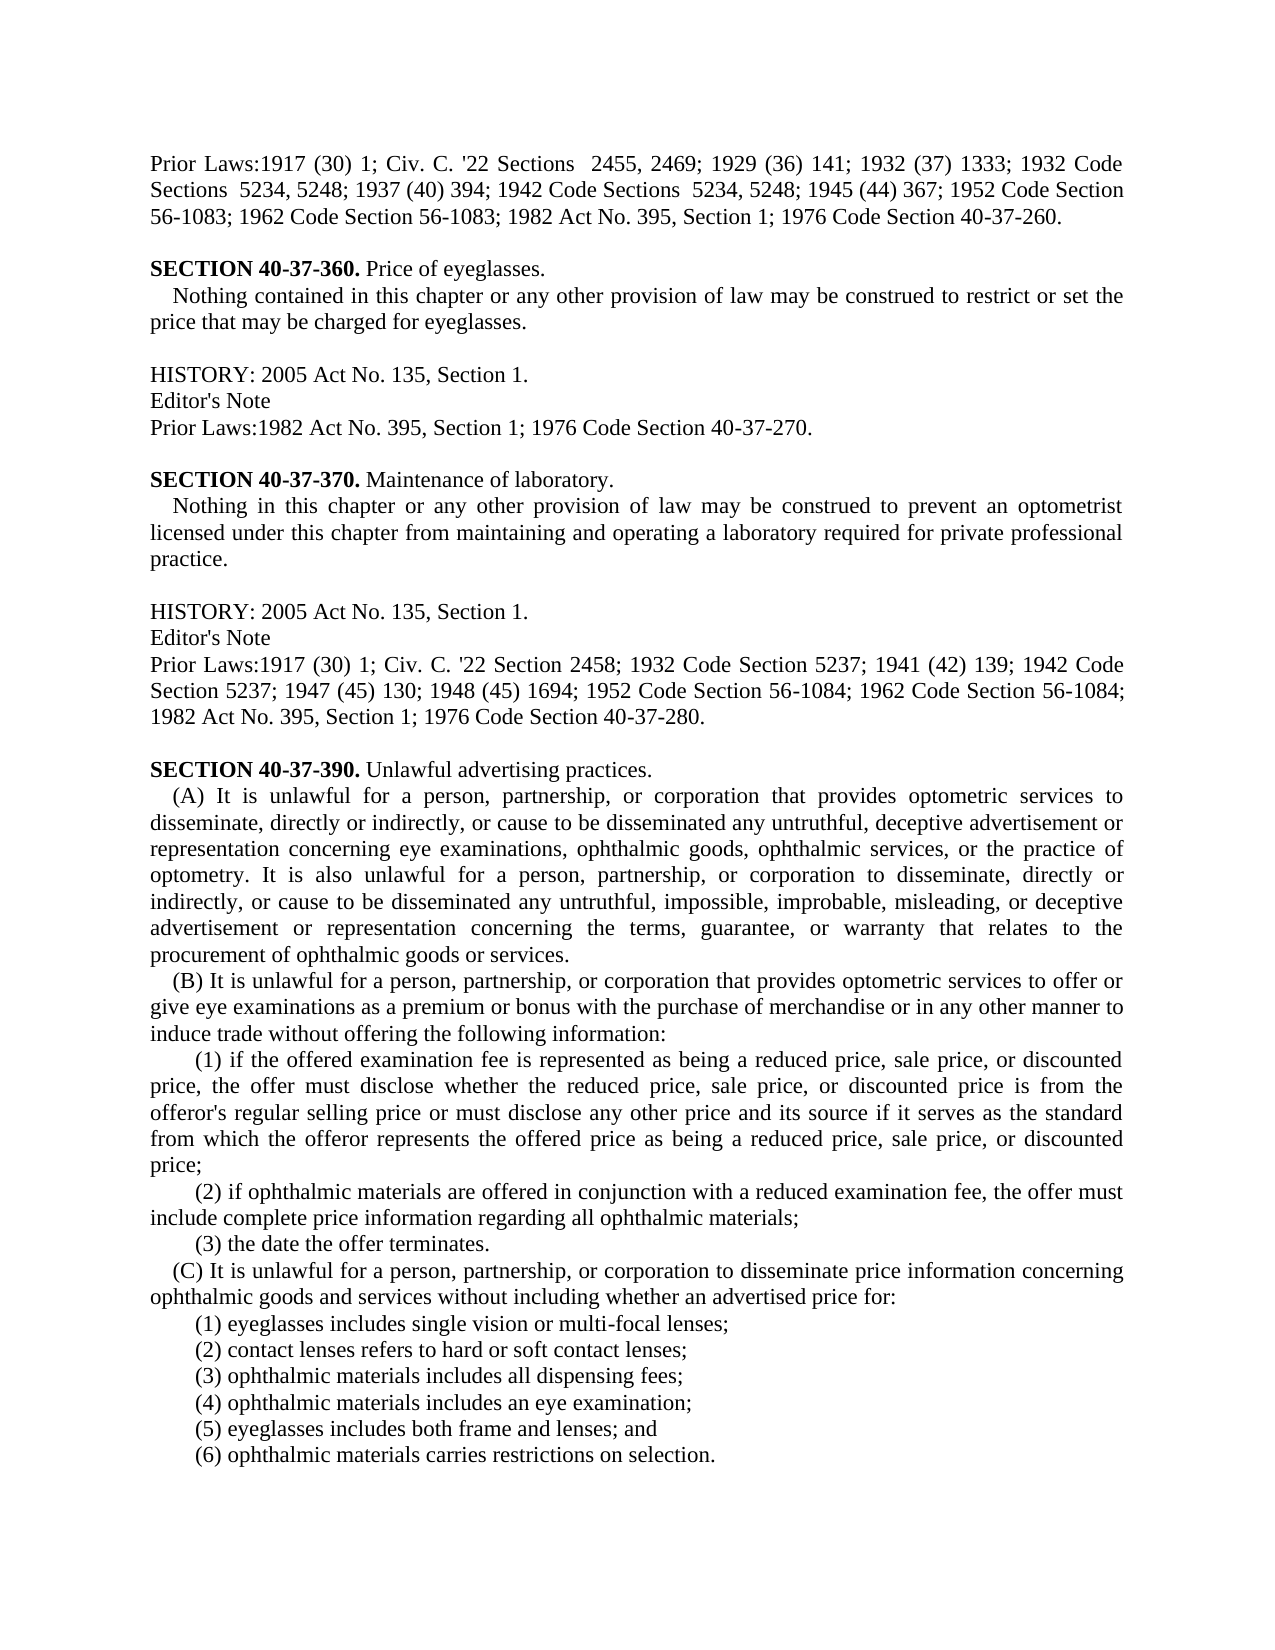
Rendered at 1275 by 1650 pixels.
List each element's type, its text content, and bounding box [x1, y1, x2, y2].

text Prior Laws:1917 (30) 1; Civ. C. '22 Sections 2455, 2469; 1929 (36) 141; 1932 (37) 1333; 1932 Code Sections 5234, 5248; 1937 (40) 394; 1942 Code Sections 5234, 5248; 1945 (44) 367; 1952 Code Section 56-1083; 1962 Code Section 56-1083; 1982 Act No. 395, Section 1; 1976 Code Section 40-37-260. [150, 150, 1125, 229]
text (1) eyeglasses includes single vision or multi-focal lenses; [150, 1309, 1125, 1336]
text Nothing in this chapter or any other provision of law may be construed to prevent an optometrist licensed under this chapter from maintaining and operating a laboratory required for private professional practice. [150, 493, 1125, 572]
text Prior Laws:1917 (30) 1; Civ. C. '22 Section 2458; 1932 Code Section 5237; 1941 (42) 139; 1942 Code Section 5237; 1947 (45) 130; 1948 (45) 1694; 1952 Code Section 56-1084; 1962 Code Section 56-1084; 1982 Act No. 395, Section 1; 1976 Code Section 40-37-280. [150, 651, 1125, 730]
text Editor's Note [150, 624, 1125, 651]
text (2) contact lenses refers to hard or soft contact lenses; [150, 1336, 1125, 1362]
text SECTION 40-37-370. Maintenance of laboratory. [150, 466, 1125, 493]
text (3) ophthalmic materials includes all dispensing fees; [150, 1362, 1125, 1389]
text (1) if the offered examination fee is represented as being a reduced price, sale price, or discounted price, the offer must disclose whether the reduced price, sale price, or discounted price is from the offeror's regular selling price or must disclose any other price and its source if it serves as the standard from which the offeror represents the offered price as being a reduced price, sale price, or discounted price; [150, 1046, 1125, 1178]
text (2) if ophthalmic materials are offered in conjunction with a reduced examination fee, the offer must include complete price information regarding all ophthalmic materials; [150, 1178, 1125, 1231]
text (6) ophthalmic materials carries restrictions on selection. [150, 1441, 1125, 1468]
text Nothing contained in this chapter or any other provision of law may be construed to restrict or set the price that may be charged for eyeglasses. [150, 282, 1125, 334]
text (B) It is unlawful for a person, partnership, or corporation that provides optometric services to offer or give eye examinations as a premium or bonus with the purchase of merchandise or in any other manner to induce trade without offering the following information: [150, 967, 1125, 1046]
text (5) eyeglasses includes both frame and lenses; and [150, 1415, 1125, 1441]
text (A) It is unlawful for a person, partnership, or corporation that provides optometric services to disseminate, directly or indirectly, or cause to be disseminated any untruthful, deceptive advertisement or representation concerning eye examinations, ophthalmic goods, ophthalmic services, or the practice of optometry. It is also unlawful for a person, partnership, or corporation to disseminate, directly or indirectly, or cause to be disseminated any untruthful, impossible, improbable, misleading, or deceptive advertisement or representation concerning the terms, guarantee, or warranty that relates to the procurement of ophthalmic goods or services. [150, 782, 1125, 967]
text SECTION 40-37-360. Price of eyeglasses. [150, 255, 1125, 282]
text HISTORY: 2005 Act No. 135, Section 1. [150, 598, 1125, 624]
text (4) ophthalmic materials includes an eye examination; [150, 1389, 1125, 1415]
text HISTORY: 2005 Act No. 135, Section 1. [150, 361, 1125, 387]
text (C) It is unlawful for a person, partnership, or corporation to disseminate price information concerning ophthalmic goods and services without including whether an advertised price for: [150, 1257, 1125, 1309]
text Editor's Note [150, 387, 1125, 413]
text Prior Laws:1982 Act No. 395, Section 1; 1976 Code Section 40-37-270. [150, 413, 1125, 440]
text (3) the date the offer terminates. [150, 1231, 1125, 1257]
text SECTION 40-37-390. Unlawful advertising practices. [150, 756, 1125, 782]
